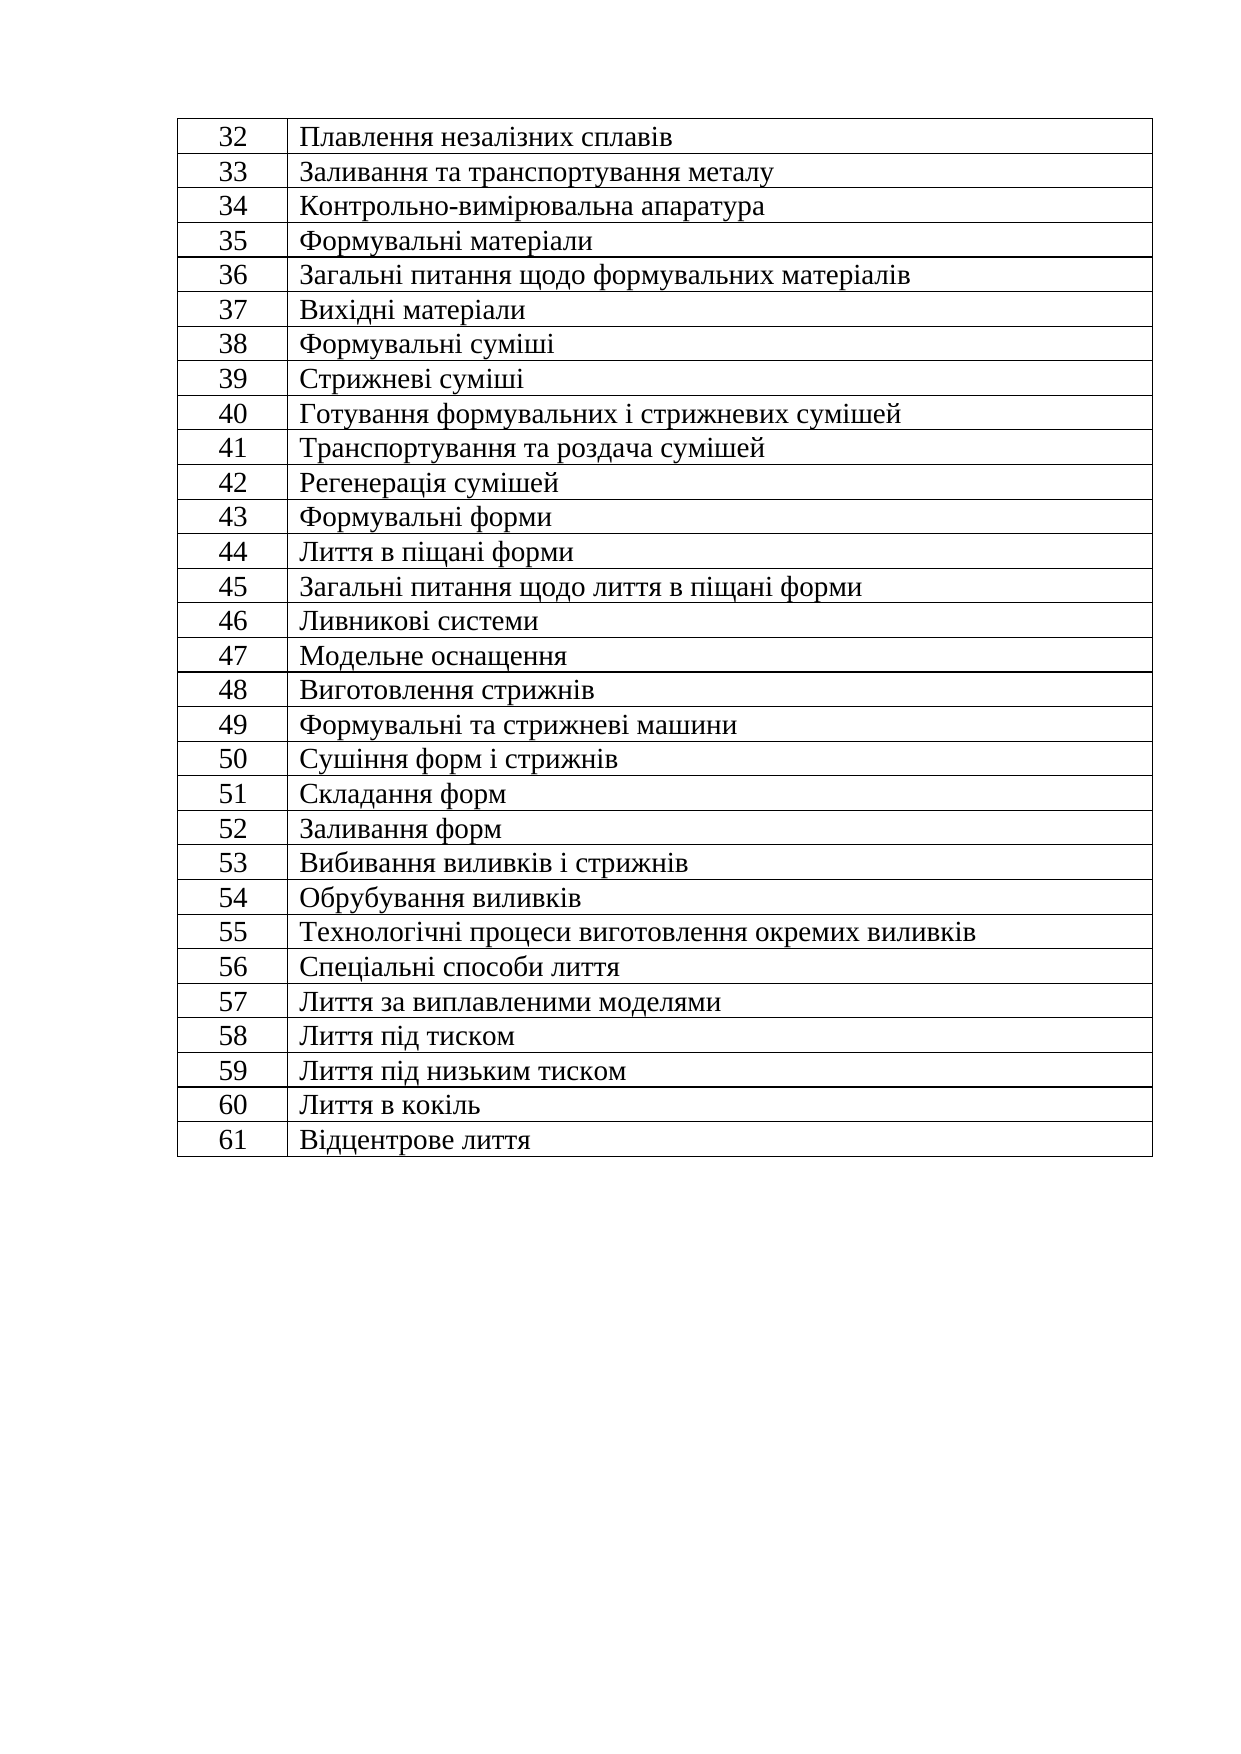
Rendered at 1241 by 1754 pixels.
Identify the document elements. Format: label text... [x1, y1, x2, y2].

table_cell Вибивання виливків і стрижнів [288, 845, 1152, 879]
table_cell 48 [178, 673, 287, 706]
table_cell 34 [178, 188, 287, 222]
table_cell Вихідні матеріали [288, 292, 1152, 326]
table_cell Лиття за виплавленими моделями [288, 984, 1152, 1017]
table_cell Плавлення незалізних сплавів [288, 119, 1152, 153]
table_cell 33 [178, 154, 287, 187]
table_cell 32 [178, 119, 287, 153]
table_cell Заливання та транспортування металу [288, 154, 1152, 187]
table_cell 58 [178, 1018, 287, 1052]
table_cell 50 [178, 742, 287, 775]
table_cell 39 [178, 361, 287, 395]
table_cell Транспортування та роздача сумішей [288, 430, 1152, 464]
table_cell Регенерація сумішей [288, 465, 1152, 498]
table_cell Загальні питання щодо формувальних матеріалів [288, 258, 1152, 291]
table_cell 41 [178, 430, 287, 464]
table_cell Лиття в піщані форми [288, 534, 1152, 568]
table_cell Загальні питання щодо лиття в піщані форми [288, 569, 1152, 602]
table_cell 37 [178, 292, 287, 326]
table_cell 46 [178, 603, 287, 637]
table_cell Стрижневі суміші [288, 361, 1152, 395]
table_cell 36 [178, 258, 287, 291]
table_cell 43 [178, 500, 287, 533]
table_cell 44 [178, 534, 287, 568]
table_cell 53 [178, 845, 287, 879]
table_cell 47 [178, 638, 287, 671]
table_cell Готування формувальних і стрижневих сумішей [288, 396, 1152, 429]
table_cell 38 [178, 327, 287, 360]
table_cell Ливникові системи [288, 603, 1152, 637]
table_cell 45 [178, 569, 287, 602]
table_cell Формувальні та стрижневі машини [288, 707, 1152, 741]
table_cell Модельне оснащення [288, 638, 1152, 671]
table_cell Формувальні форми [288, 500, 1152, 533]
table_cell Виготовлення стрижнів [288, 673, 1152, 706]
table_cell 42 [178, 465, 287, 498]
table_cell 55 [178, 915, 287, 948]
table_cell Обрубування виливків [288, 880, 1152, 913]
table_cell 35 [178, 223, 287, 256]
table_cell 40 [178, 396, 287, 429]
table_cell Формувальні матеріали [288, 223, 1152, 256]
table_cell 57 [178, 984, 287, 1017]
table_cell Лиття під тиском [288, 1018, 1152, 1052]
table_cell 54 [178, 880, 287, 913]
table_cell Формувальні суміші [288, 327, 1152, 360]
table_cell Лиття під низьким тиском [288, 1053, 1152, 1086]
table_cell 60 [178, 1088, 287, 1121]
table_cell 56 [178, 949, 287, 983]
table_cell 49 [178, 707, 287, 741]
table_cell Технологічні процеси виготовлення окремих виливків [288, 915, 1152, 948]
table_cell Відцентрове лиття [288, 1122, 1152, 1156]
table_cell 59 [178, 1053, 287, 1086]
table_cell Складання форм [288, 776, 1152, 810]
table_cell Лиття в кокіль [288, 1088, 1152, 1121]
table_cell Спеціальні способи лиття [288, 949, 1152, 983]
table_cell Контрольно-вимірювальна апаратура [288, 188, 1152, 222]
table_cell 52 [178, 811, 287, 844]
table_cell 61 [178, 1122, 287, 1156]
table_cell Сушіння форм і стрижнів [288, 742, 1152, 775]
table_cell Заливання форм [288, 811, 1152, 844]
table_cell 51 [178, 776, 287, 810]
